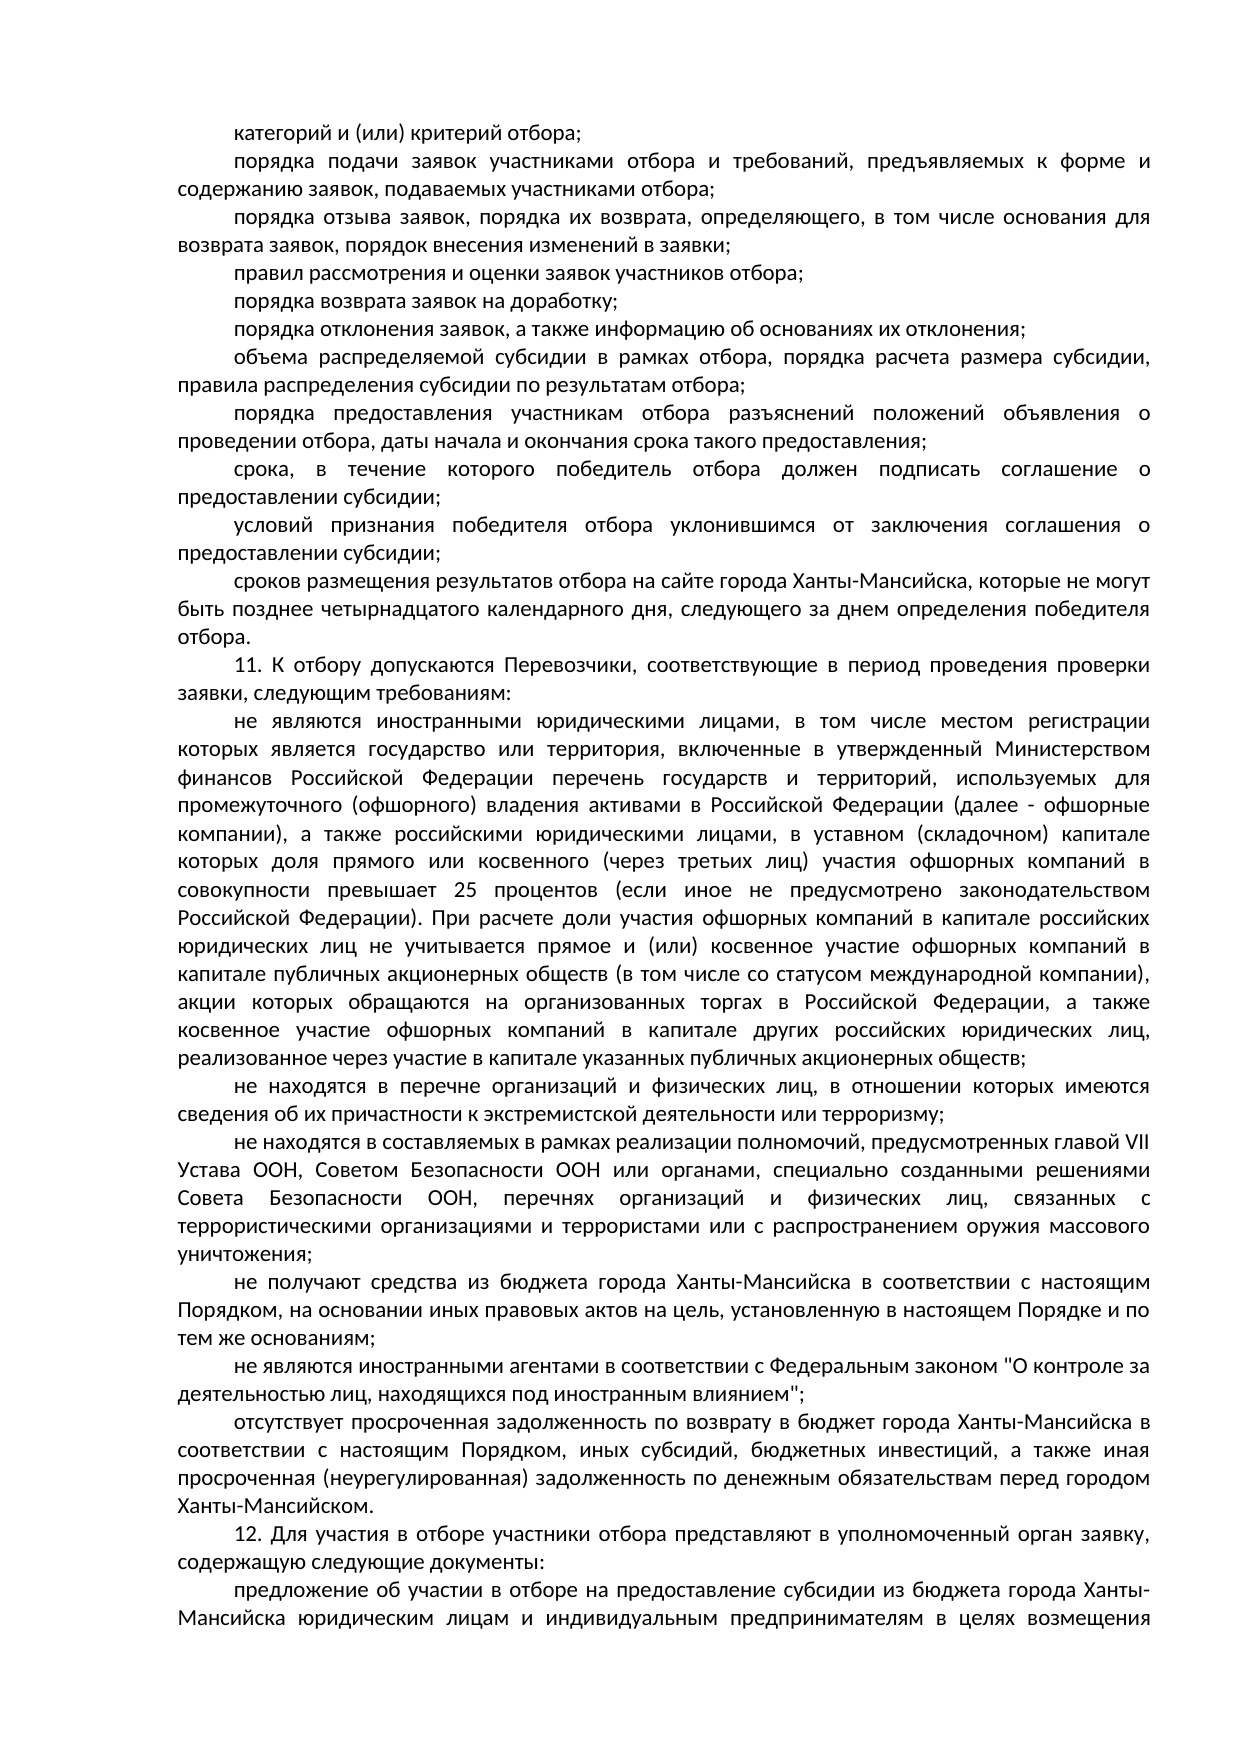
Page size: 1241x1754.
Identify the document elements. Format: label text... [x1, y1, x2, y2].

text не являются иностранными юридическими лицами, в том числе местом регистрации которых является государство или территория, включенные в утвержденный Министерством финансов Российской Федерации перечень государств и территорий, используемых для промежуточного (офшорного) владения активами в Российской Федерации (далее - офшорные компании), а также российскими юридическими лицами, в уставном (складочном) капитале которых доля прямого или косвенного (через третьих лиц) участия офшорных компаний в совокупности превышает 25 процентов (если иное не предусмотрено законодательством Российской Федерации). При расчете доли участия офшорных компаний в капитале российских юридических лиц не учитывается прямое и (или) косвенное участие офшорных компаний в капитале публичных акционерных обществ (в том числе со статусом международной компании), акции которых обращаются на организованных торгах в Российской Федерации, а также косвенное участие офшорных компаний в капитале других российских юридических лиц, реализованное через участие в капитале указанных публичных акционерных обществ; [177, 707, 1152, 1071]
text правил рассмотрения и оценки заявок участников отбора; [177, 258, 1152, 286]
text 11. К отбору допускаются Перевозчики, соответствующие в период проведения проверки заявки, следующим требованиям: [177, 651, 1152, 707]
text не получают средства из бюджета города Ханты-Мансийска в соответствии с настоящим Порядком, на основании иных правовых актов на цель, установленную в настоящем Порядке и по тем же основаниям; [177, 1267, 1152, 1351]
text срока, в течение которого победитель отбора должен подписать соглашение о предоставлении субсидии; [177, 454, 1152, 510]
text порядка возврата заявок на доработку; [177, 286, 1152, 314]
text объема распределяемой субсидии в рамках отбора, порядка расчета размера субсидии, правила распределения субсидии по результатам отбора; [177, 342, 1152, 398]
text не находятся в составляемых в рамках реализации полномочий, предусмотренных главой VII Устава ООН, Советом Безопасности ООН или органами, специально созданными решениями Совета Безопасности ООН, перечнях организаций и физических лиц, связанных с террористическими организациями и террористами или с распространением оружия массового уничтожения; [177, 1127, 1152, 1267]
text отсутствует просроченная задолженность по возврату в бюджет города Ханты-Мансийска в соответствии с настоящим Порядком, иных субсидий, бюджетных инвестиций, а также иная просроченная (неурегулированная) задолженность по денежным обязательствам перед городом Ханты-Мансийском. [177, 1407, 1152, 1519]
text 12. Для участия в отборе участники отбора представляют в уполномоченный орган заявку, содержащую следующие документы: [177, 1519, 1152, 1575]
text сроков размещения результатов отбора на сайте города Ханты-Мансийска, которые не могут быть позднее четырнадцатого календарного дня, следующего за днем определения победителя отбора. [177, 566, 1152, 651]
text категорий и (или) критерий отбора; [177, 118, 1152, 146]
text порядка отклонения заявок, а также информацию об основаниях их отклонения; [177, 314, 1152, 342]
text порядка подачи заявок участниками отбора и требований, предъявляемых к форме и содержанию заявок, подаваемых участниками отбора; [177, 146, 1152, 202]
text не находятся в перечне организаций и физических лиц, в отношении которых имеются сведения об их причастности к экстремистской деятельности или терроризму; [177, 1071, 1152, 1127]
text не являются иностранными агентами в соответствии с Федеральным законом "О контроле за деятельностью лиц, находящихся под иностранным влиянием"; [177, 1351, 1152, 1407]
text условий признания победителя отбора уклонившимся от заключения соглашения о предоставлении субсидии; [177, 510, 1152, 566]
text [177, 1575, 1152, 1631]
text порядка предоставления участникам отбора разъяснений положений объявления о проведении отбора, даты начала и окончания срока такого предоставления; [177, 398, 1152, 454]
text порядка отзыва заявок, порядка их возврата, определяющего, в том числе основания для возврата заявок, порядок внесения изменений в заявки; [177, 202, 1152, 258]
